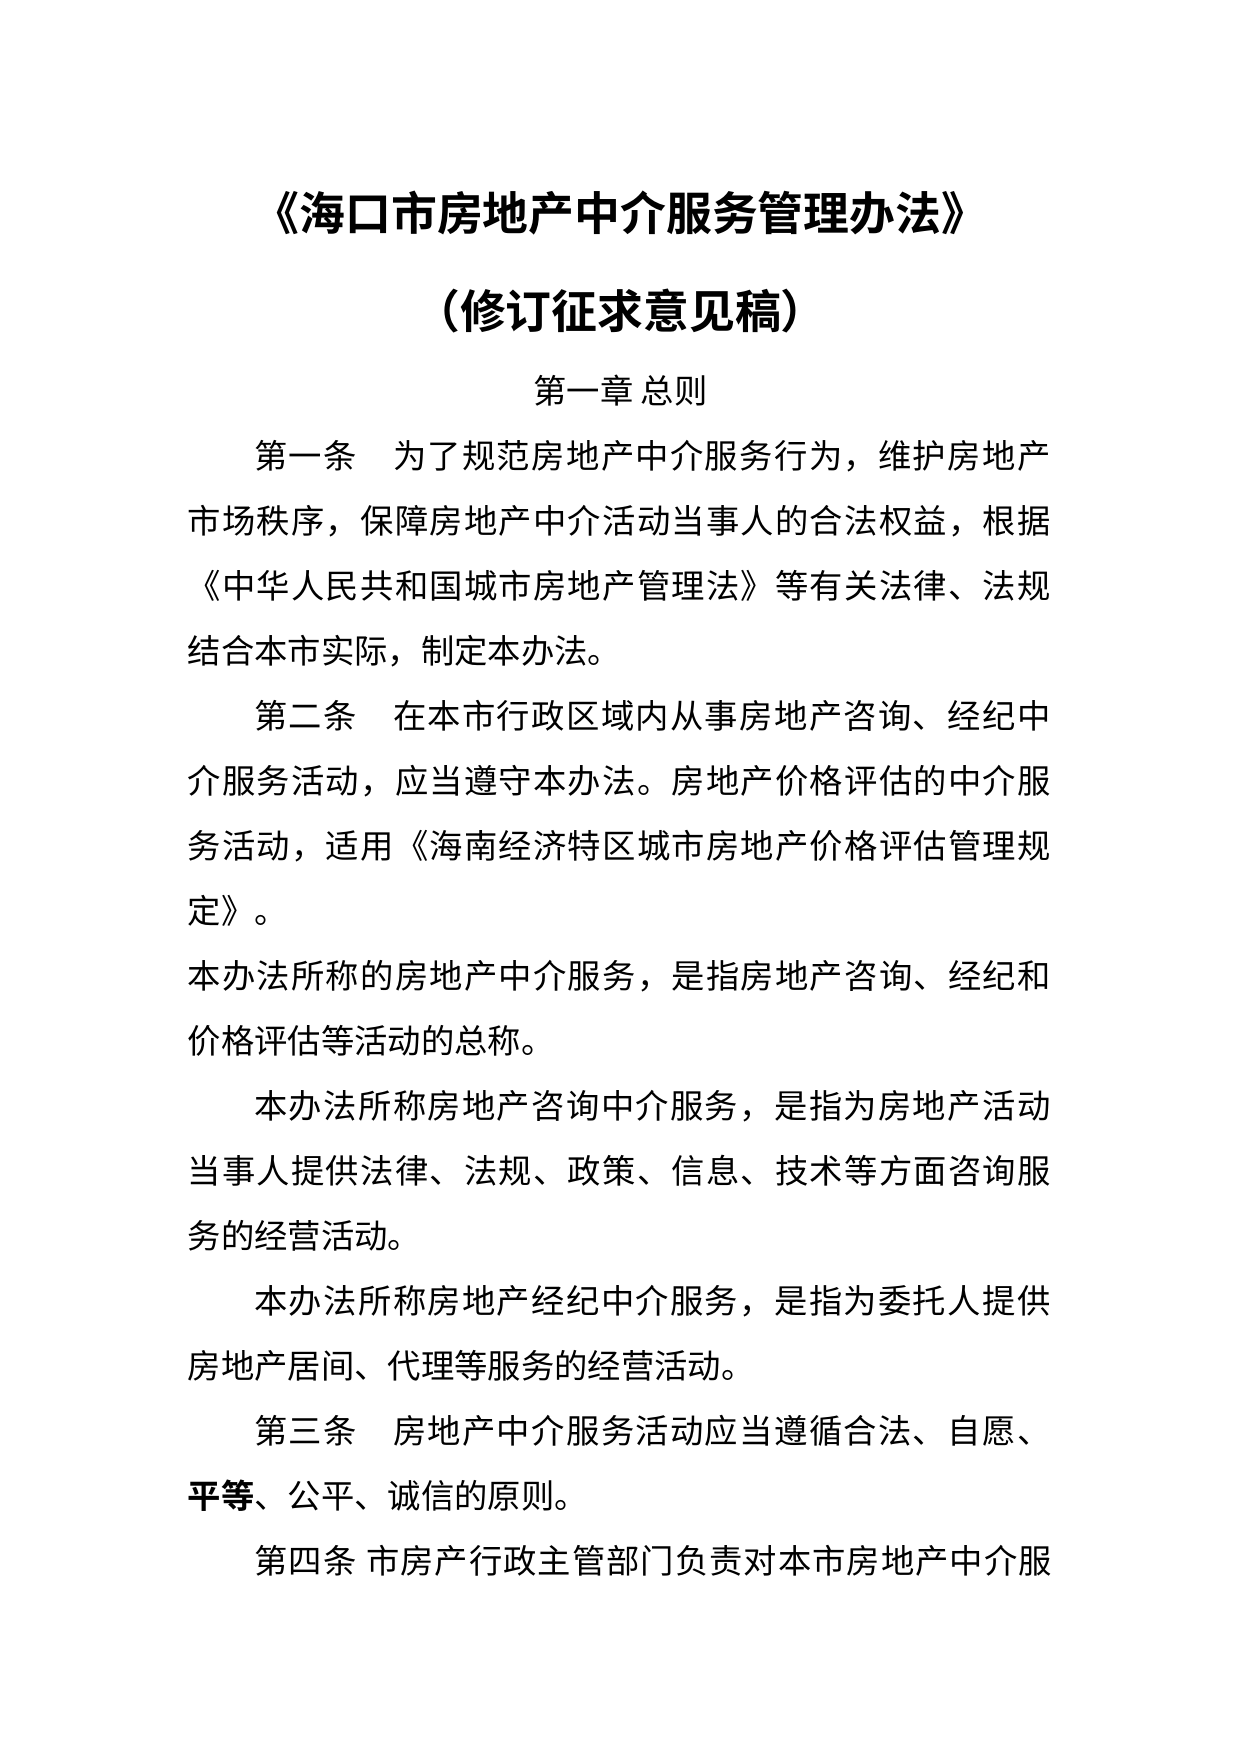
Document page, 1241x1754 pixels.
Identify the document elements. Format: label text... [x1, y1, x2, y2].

text 本办法所称房地产咨询中介服务，是指为房地产活动当事人提供法律、法规、政策、信息、技术等方面咨询服务的经营活动。 [187, 1072, 1053, 1267]
text 第二条 在本市行政区域内从事房地产咨询、经纪中介服务活动，应当遵守本办法。房地产价格评估的中介服务活动，适用《海南经济特区城市房地产价格评估管理规定》。 [187, 682, 1053, 942]
text 第三条 房地产中介服务活动应当遵循合法、自愿、平等、公平、诚信的原则。 [187, 1397, 1053, 1527]
text 《海口市房地产中介服务管理办法》 [187, 162, 1053, 259]
text 本办法所称的房地产中介服务，是指房地产咨询、经纪和价格评估等活动的总称。 [187, 942, 1053, 1072]
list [187, 1527, 1053, 1592]
text 本办法所称房地产经纪中介服务，是指为委托人提供房地产居间、代理等服务的经营活动。 [187, 1267, 1053, 1397]
text （修订征求意见稿） [187, 259, 1053, 357]
text 第一章 总则 [187, 357, 1053, 422]
text 第一条 为了规范房地产中介服务行为，维护房地产市场秩序，保障房地产中介活动当事人的合法权益，根据《中华人民共和国城市房地产管理法》等有关法律、法规，结合本市实际，制定本办法。 [187, 422, 1053, 682]
